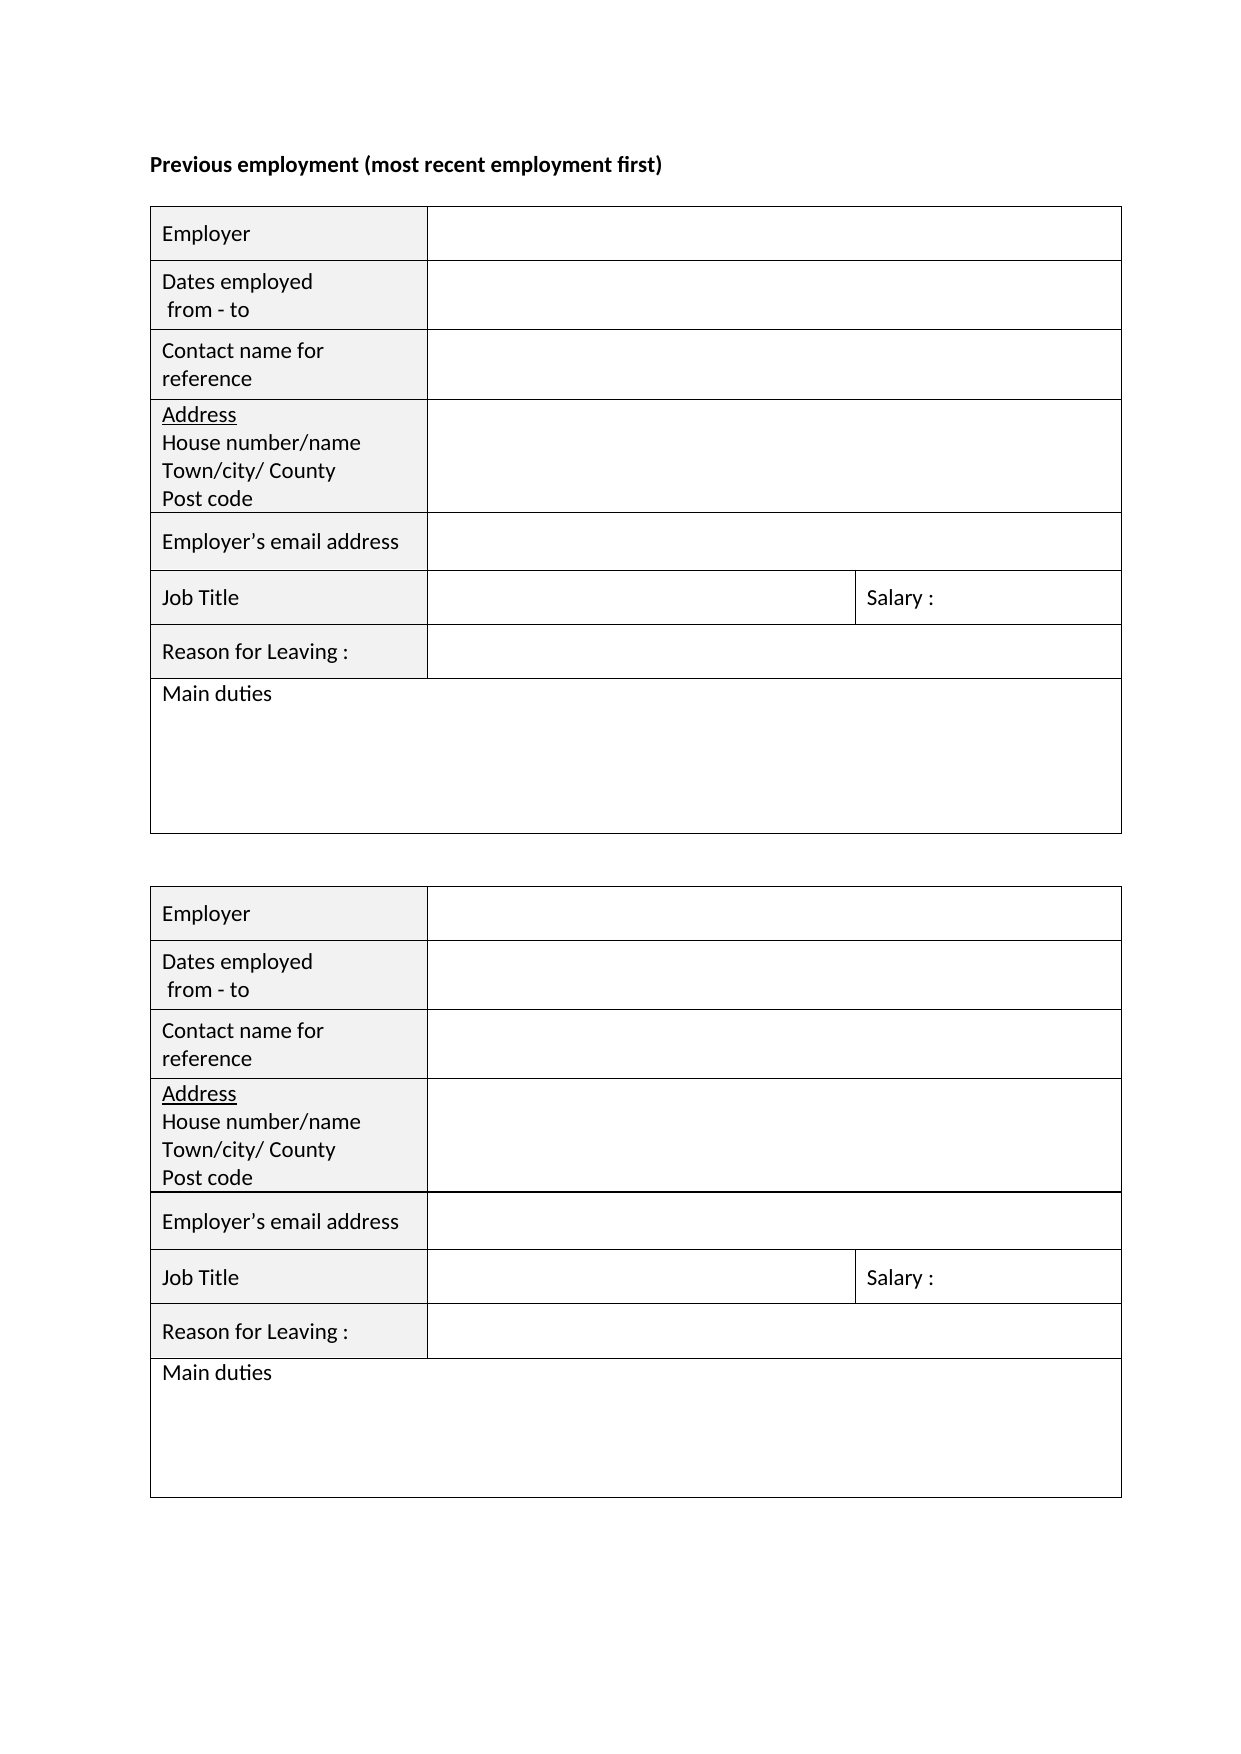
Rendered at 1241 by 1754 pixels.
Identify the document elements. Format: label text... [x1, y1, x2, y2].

table_cell [428, 400, 1121, 512]
table_cell Main duties [151, 679, 1121, 833]
table_cell Dates employed from - to [151, 261, 427, 329]
table_cell [428, 941, 1121, 1009]
table_cell [428, 1304, 1121, 1357]
table_cell [428, 1193, 1121, 1249]
table_cell Salary : [856, 571, 1121, 624]
table_cell [428, 571, 855, 624]
table_header [428, 207, 1121, 260]
table_cell Address House number/name Town/city/ County Post code [151, 400, 427, 512]
table_cell Job Title [151, 1250, 427, 1303]
table_cell Contact name for reference [151, 1010, 427, 1078]
table_cell Dates employed from - to [151, 941, 427, 1009]
table_cell [428, 513, 1121, 569]
table_cell [428, 1079, 1121, 1191]
table_cell [428, 261, 1121, 329]
table_cell Address House number/name Town/city/ County Post code [151, 1079, 427, 1191]
table_cell Reason for Leaving : [151, 1304, 427, 1357]
table_header Employer [151, 207, 427, 260]
table_cell Employer’s email address [151, 513, 427, 569]
table_cell [428, 1250, 855, 1303]
table_cell Contact name for reference [151, 330, 427, 399]
table_cell Job Title [151, 571, 427, 624]
table_cell Main duties [151, 1359, 1121, 1497]
table_header Employer [151, 887, 427, 940]
table_cell Reason for Leaving : [151, 625, 427, 678]
table_cell Employer’s email address [151, 1193, 427, 1249]
table_cell [428, 1010, 1121, 1078]
text Previous employment (most recent employment first) [150, 150, 1110, 178]
table_cell Salary : [856, 1250, 1121, 1303]
table_cell [428, 625, 1121, 678]
table_cell [428, 330, 1121, 399]
table_header [428, 887, 1121, 940]
